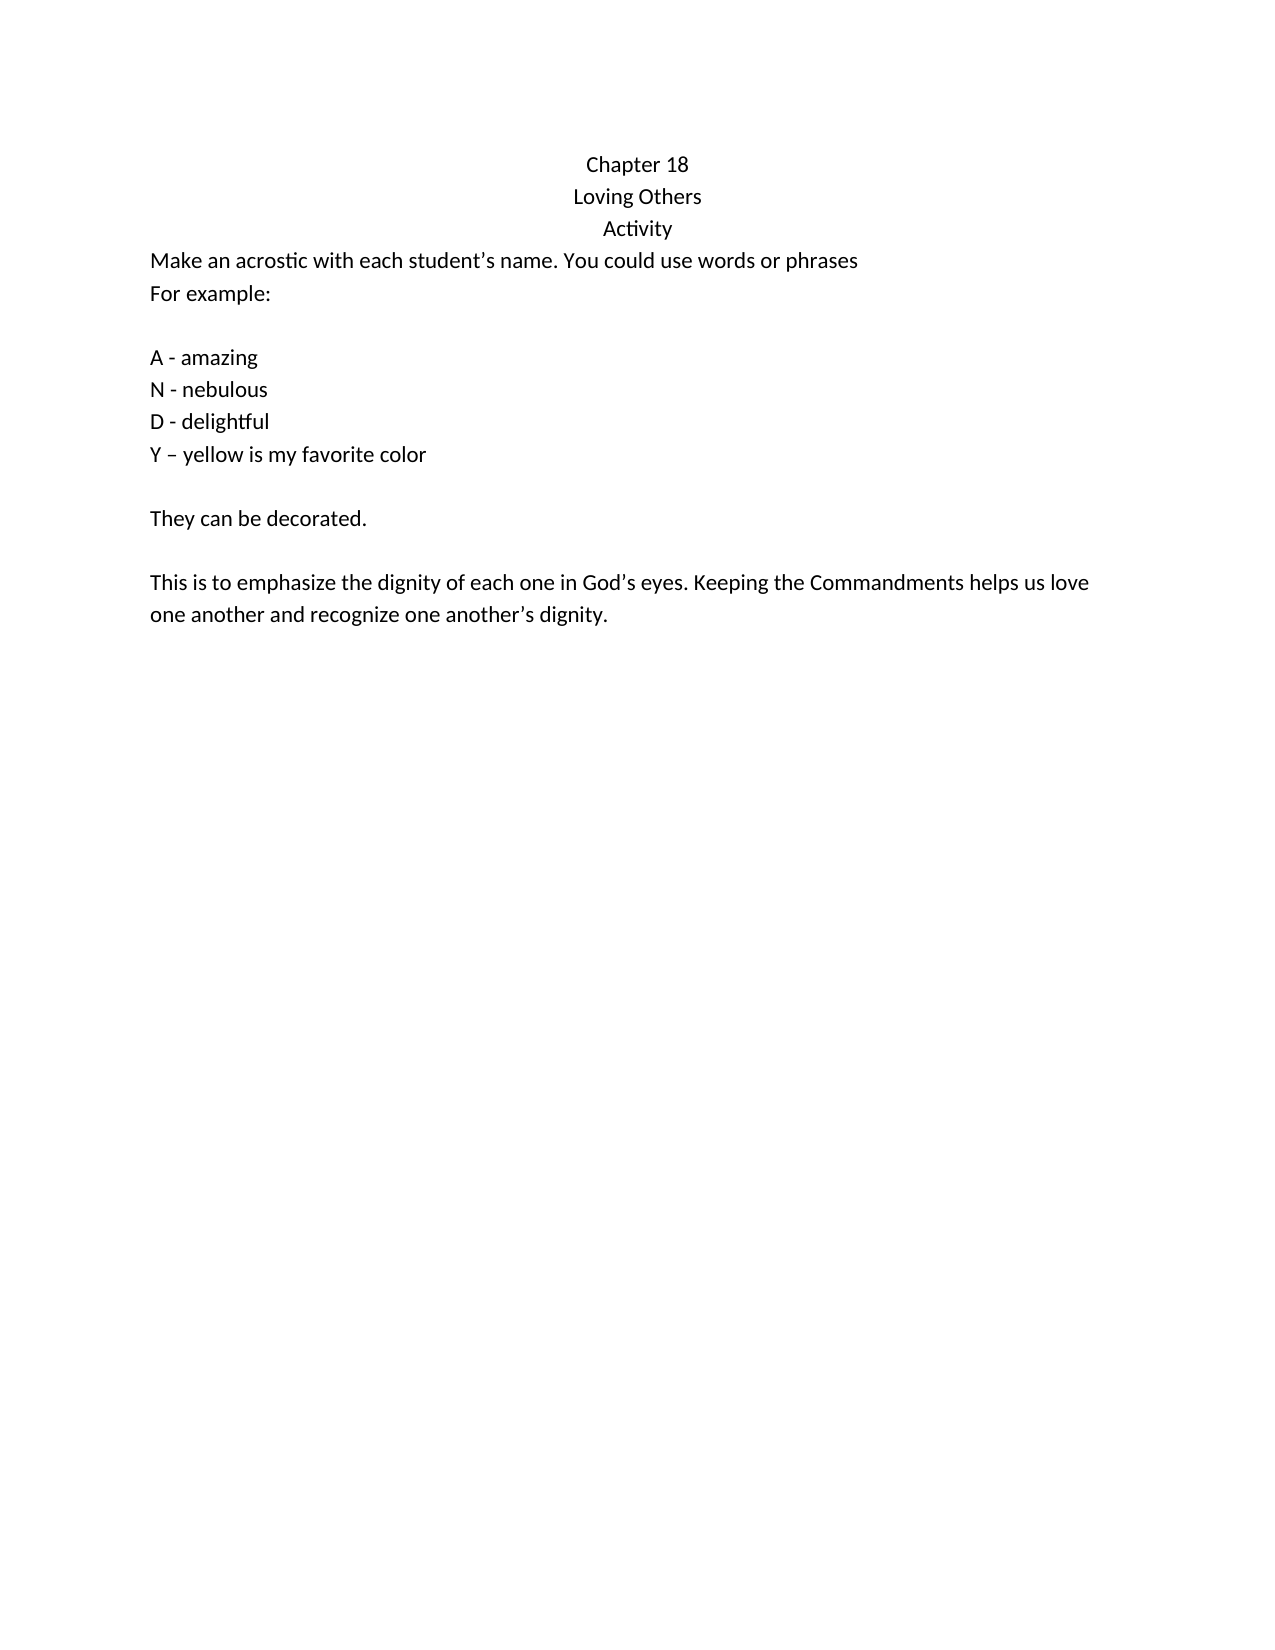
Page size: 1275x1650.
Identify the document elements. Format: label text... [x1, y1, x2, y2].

text N - nebulous [150, 375, 1125, 403]
text They can be decorated. [150, 504, 1125, 532]
text For example: [150, 279, 1125, 307]
text Activity [150, 214, 1125, 242]
text D - delightful [150, 407, 1125, 436]
text Y – yellow is my favorite color [150, 440, 1125, 468]
text A - amazing [150, 343, 1125, 371]
text Chapter 18 [150, 150, 1125, 178]
text Loving Others [150, 182, 1125, 210]
text This is to emphasize the dignity of each one in God’s eyes. Keeping the Commandments helps us love one another and recognize one another’s dignity. [150, 568, 1125, 629]
text Make an acrostic with each student’s name. You could use words or phrases [150, 247, 1125, 274]
